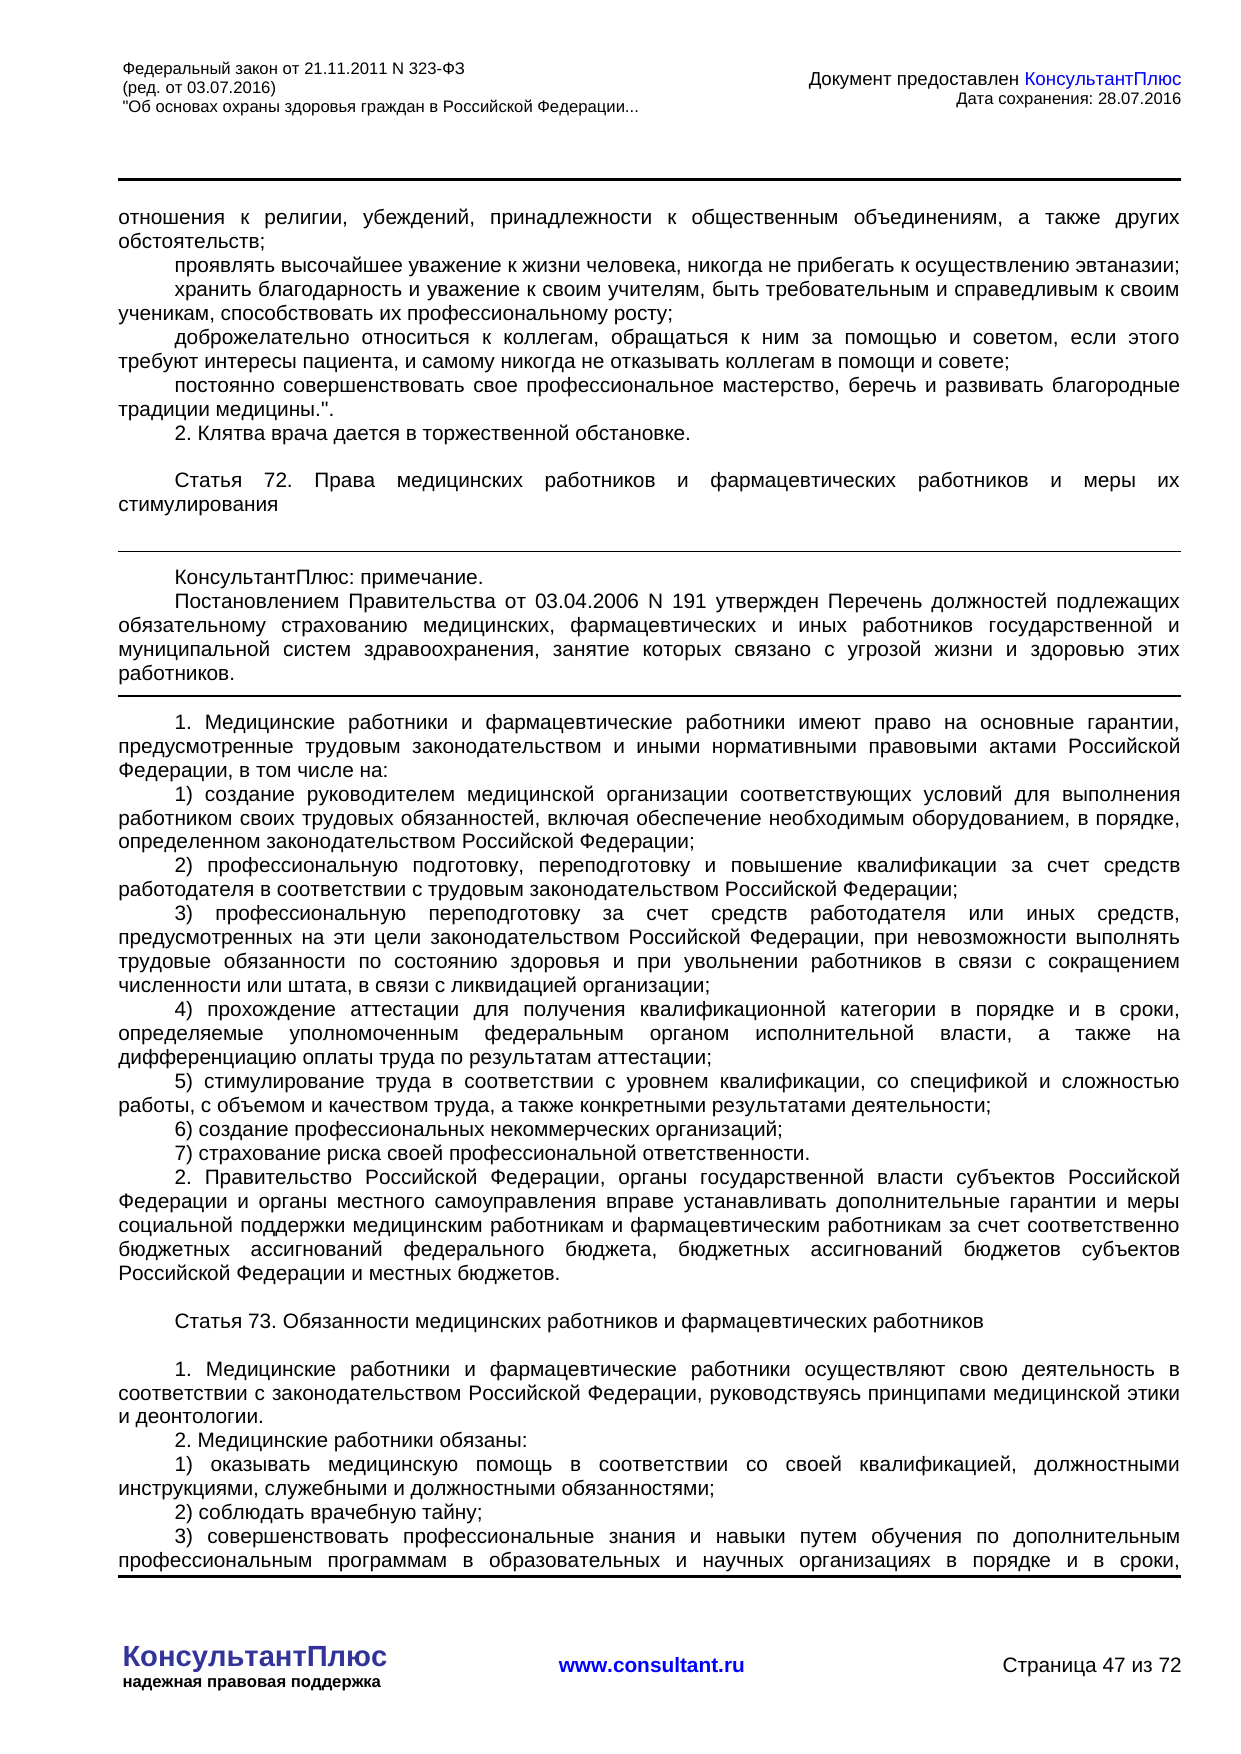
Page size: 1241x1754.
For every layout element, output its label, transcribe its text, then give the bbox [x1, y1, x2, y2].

text 4) прохождение аттестации для получения квалификационной категории в порядке и в сроки, определяемые уполномоченным федеральным органом исполнительной власти, а также на дифференциацию оплаты труда по результатам аттестации; [118, 997, 1181, 1069]
text 2. Правительство Российской Федерации, органы государственной власти субъектов Российской Федерации и органы местного самоуправления вправе устанавливать дополнительные гарантии и меры социальной поддержки медицинским работникам и фармацевтическим работникам за счет соответственно бюджетных ассигнований федерального бюджета, бюджетных ассигнований бюджетов субъектов Российской Федерации и местных бюджетов. [118, 1165, 1181, 1284]
text Статья 73. Обязанности медицинских работников и фармацевтических работников [118, 1308, 1181, 1332]
text 3) профессиональную переподготовку за счет средств работодателя или иных средств, предусмотренных на эти цели законодательством Российской Федерации, при невозможности выполнять трудовые обязанности по состоянию здоровья и при увольнении работников в связи с сокращением численности или штата, в связи с ликвидацией организации; [118, 901, 1181, 997]
text 2. Медицинские работники обязаны: [118, 1428, 1181, 1452]
text 1) создание руководителем медицинской организации соответствующих условий для выполнения работником своих трудовых обязанностей, включая обеспечение необходимым оборудованием, в порядке, определенном законодательством Российской Федерации; [118, 781, 1181, 853]
text проявлять высочайшее уважение к жизни человека, никогда не прибегать к осуществлению эвтаназии; [118, 253, 1181, 277]
text хранить благодарность и уважение к своим учителям, быть требовательным и справедливым к своим ученикам, способствовать их профессиональному росту; [118, 277, 1181, 324]
text 1) оказывать медицинскую помощь в соответствии со своей квалификацией, должностными инструкциями, служебными и должностными обязанностями; [118, 1452, 1181, 1500]
text 1. Медицинские работники и фармацевтические работники имеют право на основные гарантии, предусмотренные трудовым законодательством и иными нормативными правовыми актами Российской Федерации, в том числе на: [118, 709, 1181, 781]
text Статья 72. Права медицинских работников и фармацевтических работников и меры их стимулирования [118, 468, 1181, 516]
text 2) профессиональную подготовку, переподготовку и повышение квалификации за счет средств работодателя в соответствии с трудовым законодательством Российской Федерации; [118, 853, 1181, 901]
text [118, 1524, 1181, 1572]
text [118, 205, 1181, 253]
text доброжелательно относиться к коллегам, обращаться к ним за помощью и советом, если этого требуют интересы пациента, и самому никогда не отказывать коллегам в помощи и совете; [118, 324, 1181, 372]
text Постановлением Правительства от 03.04.2006 N 191 утвержден Перечень должностей подлежащих обязательному страхованию медицинских, фармацевтических и иных работников государственной и муниципальной систем здравоохранения, занятие которых связано с угрозой жизни и здоровью этих работников. [118, 589, 1181, 685]
text 5) стимулирование труда в соответствии с уровнем квалификации, со спецификой и сложностью работы, с объемом и качеством труда, а также конкретными результатами деятельности; [118, 1069, 1181, 1117]
text 6) создание профессиональных некоммерческих организаций; [118, 1117, 1181, 1141]
text постоянно совершенствовать свое профессиональное мастерство, беречь и развивать благородные традиции медицины.". [118, 372, 1181, 420]
text 7) страхование риска своей профессиональной ответственности. [118, 1141, 1181, 1165]
text 2) соблюдать врачебную тайну; [118, 1500, 1181, 1524]
text 2. Клятва врача дается в торжественной обстановке. [118, 420, 1181, 444]
text 1. Медицинские работники и фармацевтические работники осуществляют свою деятельность в соответствии с законодательством Российской Федерации, руководствуясь принципами медицинской этики и деонтологии. [118, 1356, 1181, 1428]
text КонсультантПлюс: примечание. [118, 565, 1181, 589]
